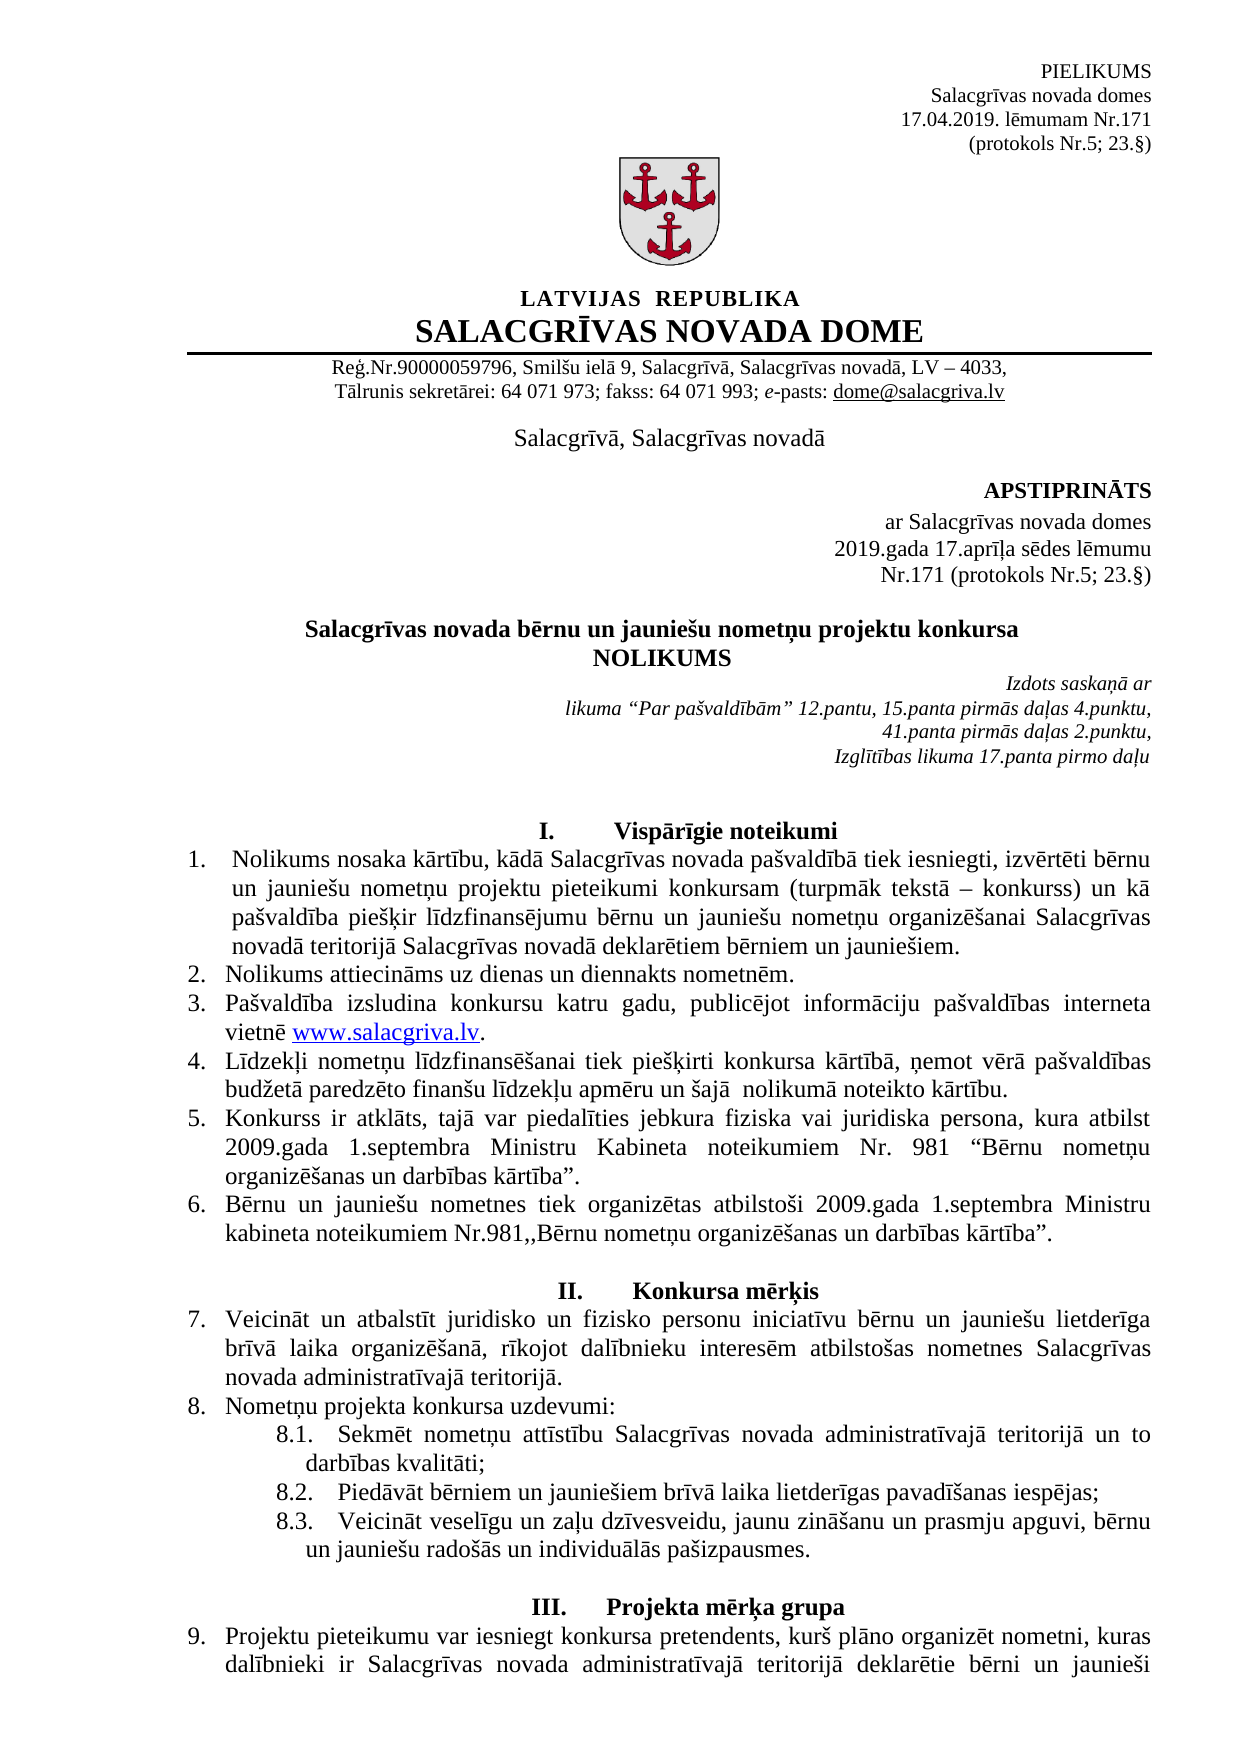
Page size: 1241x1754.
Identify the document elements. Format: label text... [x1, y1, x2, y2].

text Izdots saskaņā ar [172, 671, 1152, 695]
text (protokols Nr.5; 23.§) [187, 131, 1152, 155]
text Tālrunis sekretārei: 64 071 973; fakss: 64 071 993; e-pasts: dome@salacgriva.lv [187, 379, 1152, 403]
text APSTIPRINĀTS [187, 475, 1152, 504]
list Veicināt un atbalstīt juridisko un fizisko personu iniciatīvu bērnu un jauniešu lietderīga brīvā laika organizēšanā, rīkojot dalībnieku interesēm atbilstošas nometnes Salacgrīvas novada administratīvajā teritorijā. [187, 1304, 1152, 1391]
list Nometņu projekta konkursa uzdevumi: [187, 1391, 1152, 1419]
list Projekta mērķa grupa [225, 1592, 1152, 1621]
text Salacgrīvas novada domes [187, 83, 1152, 107]
text 41.panta pirmās daļas 2.punktu, [172, 719, 1152, 743]
list Nolikums attiecināms uz dienas un diennakts nometnēm. [187, 959, 1152, 988]
list Bērnu un jauniešu nometnes tiek organizētas atbilstoši 2009.gada 1.septembra Ministru kabineta noteikumiem Nr.981,,Bērnu nometņu organizēšanas un darbības kārtība”. [187, 1189, 1152, 1247]
text LATVIJAS REPUBLIKA [187, 285, 1133, 312]
picture [617, 155, 721, 267]
list Piedāvāt bērniem un jauniešiem brīvā laika lietderīgas pavadīšanas iespējas; [276, 1477, 1152, 1506]
text likuma “Par pašvaldībām” 12.pantu, 15.panta pirmās daļas 4.punktu, [172, 695, 1152, 719]
list Līdzekļi nometņu līdzfinansēšanai tiek piešķirti konkursa kārtībā, ņemot vērā pašvaldības budžetā paredzēto finanšu līdzekļu apmēru un šajā nolikumā noteikto kārtību. [187, 1046, 1152, 1103]
text Izglītības likuma 17.panta pirmo daļu [172, 743, 1152, 768]
text 17.04.2019. lēmumam Nr.171 [187, 107, 1152, 131]
text Reģ.Nr.90000059796, Smilšu ielā 9, Salacgrīvā, Salacgrīvas novadā, LV – 4033, [187, 355, 1152, 379]
text Salacgrīvā, Salacgrīvas novadā [187, 423, 1152, 451]
list Sekmēt nometņu attīstību Salacgrīvas novada administratīvajā teritorijā un to darbības kvalitāti; [276, 1419, 1152, 1477]
text Nr.171 (protokols Nr.5; 23.§) [712, 561, 1152, 587]
list Konkurss ir atklāts, tajā var piedalīties jebkura fiziska vai juridiska persona, kura atbilst 2009.gada 1.septembra Ministru Kabineta noteikumiem Nr. 981 “Bērnu nometņu organizēšanas un darbības kārtība”. [187, 1103, 1152, 1189]
text PIELIKUMS [187, 59, 1152, 83]
text ar Salacgrīvas novada domes [762, 508, 1152, 535]
list Pašvaldība izsludina konkursu katru gadu, publicējot informāciju pašvaldības interneta vietnē www.salacgriva.lv. [187, 988, 1152, 1046]
text NOLIKUMS [172, 643, 1152, 671]
list Vispārīgie noteikumi [225, 816, 1152, 844]
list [187, 1621, 1152, 1678]
list Nolikums nosaka kārtību, kādā Salacgrīvas novada pašvaldībā tiek iesniegti, izvērtēti bērnu un jauniešu nometņu projektu pieteikumi konkursam (turpmāk tekstā – konkurss) un kā pašvaldība piešķir līdzfinansējumu bērnu un jauniešu nometņu organizēšanai Salacgrīvas novadā teritorijā Salacgrīvas novadā deklarētiem bērniem un jauniešiem. [187, 844, 1152, 959]
text SALACGRĪVAS NOVADA DOME [187, 312, 1152, 352]
text 2019.gada 17.aprīļa sēdes lēmumu [762, 535, 1152, 561]
list Konkursa mērķis [225, 1276, 1152, 1304]
list Veicināt veselīgu un zaļu dzīvesveidu, jaunu zināšanu un prasmju apguvi, bērnu un jauniešu radošās un individuālās pašizpausmes. [276, 1506, 1152, 1563]
text Salacgrīvas novada bērnu un jauniešu nometņu projektu konkursa [172, 614, 1152, 643]
